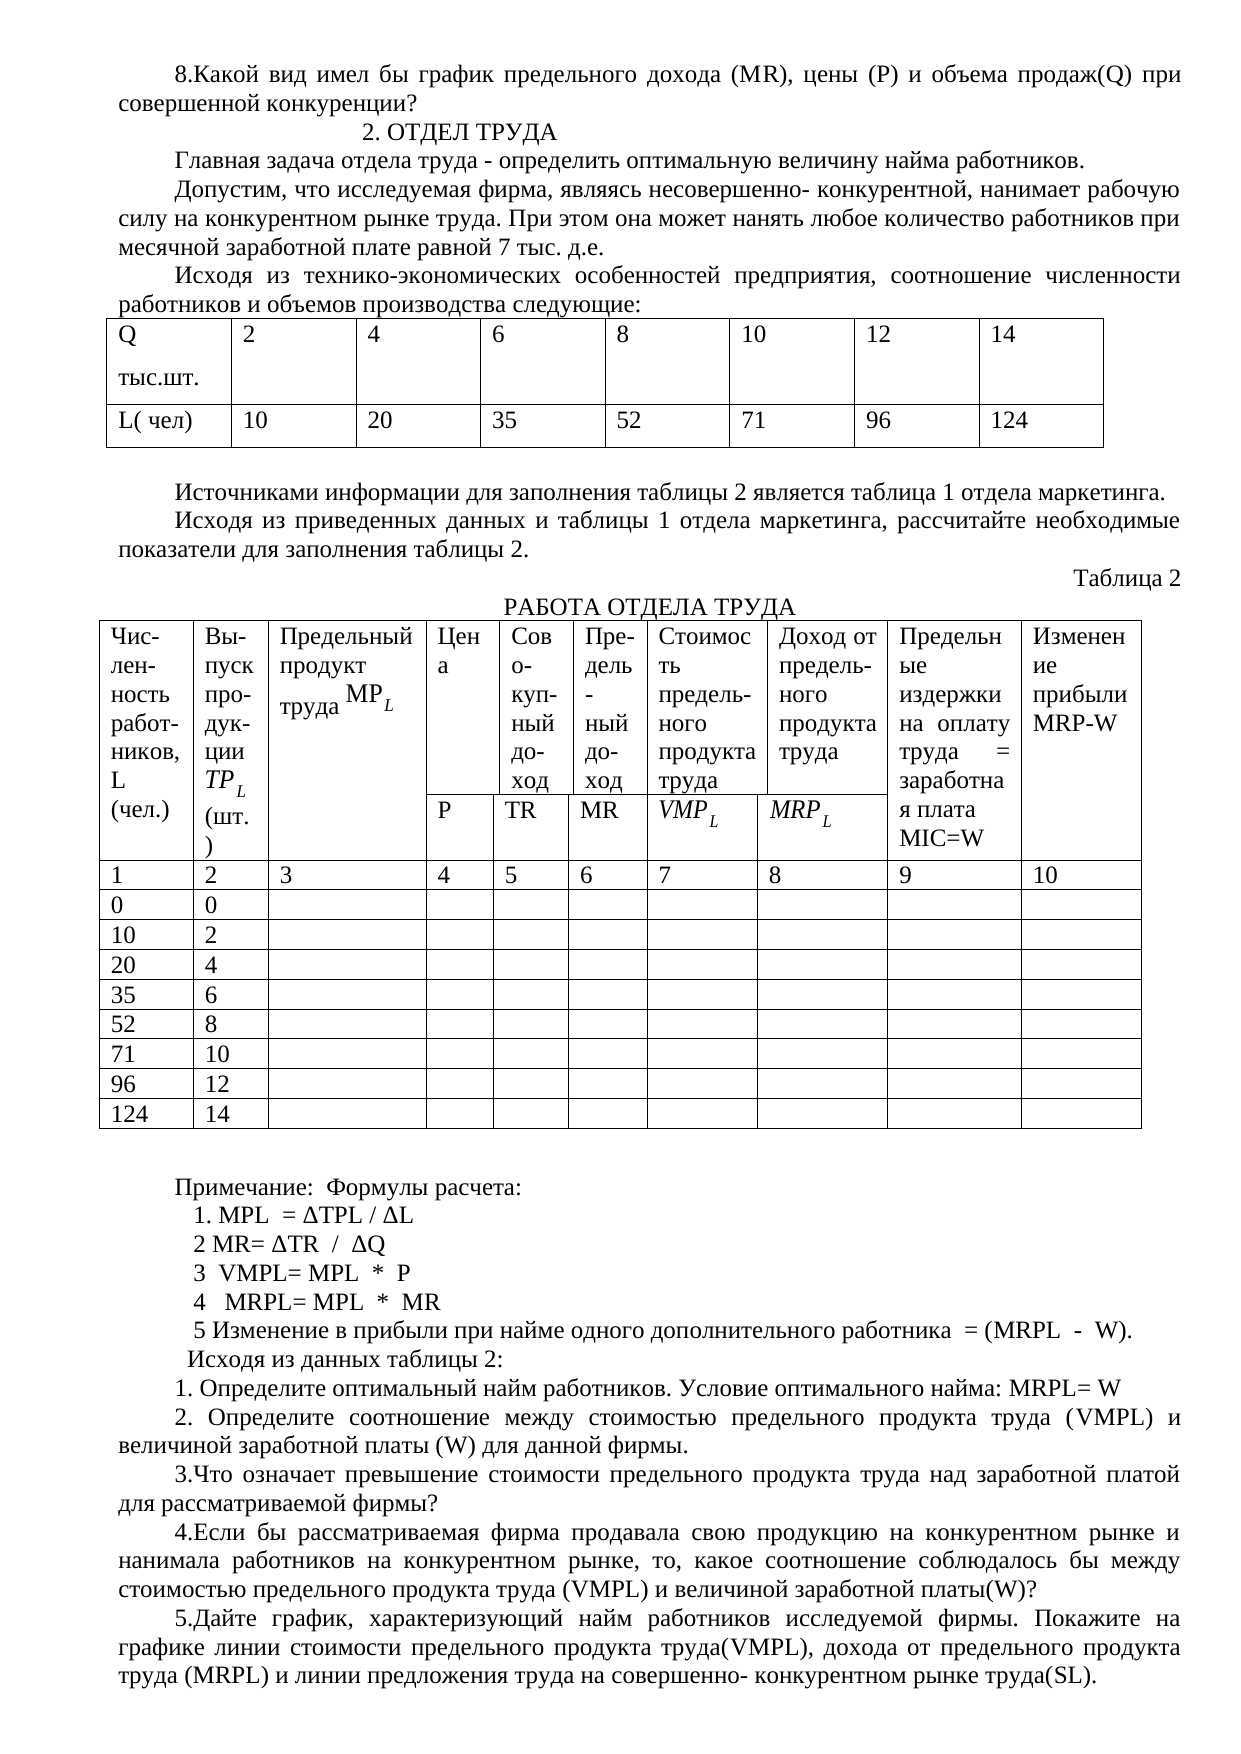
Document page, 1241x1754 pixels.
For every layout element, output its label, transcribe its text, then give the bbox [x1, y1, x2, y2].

table_cell [494, 1010, 568, 1038]
text 1. Определите оптимальный найм работников. Условие оптимального найма: MRPL= W [118, 1373, 1181, 1402]
text 5.Дайте график, характеризующий найм работников исследуемой фирмы. Покажите на графике линии стоимости предельного продукта труда(VMPL), дохода от предельного продукта труда (MRPL) и линии предложения труда на совершенно- конкурентном рынке труда(SL). [118, 1603, 1181, 1689]
text 2. Определите соотношение между стоимостью предельного продукта труда (VMPL) и величиной заработной платы (W) для данной фирмы. [118, 1402, 1181, 1459]
table_cell [569, 950, 647, 979]
table_cell [1022, 1010, 1141, 1038]
table_cell 2 [194, 861, 268, 889]
table_header 12 [855, 319, 979, 404]
table_cell [494, 920, 568, 949]
table_cell [1022, 1069, 1141, 1098]
table_cell [648, 980, 757, 1008]
table_cell [494, 1039, 568, 1068]
text РАБОТА ОТДЕЛА ТРУДА [118, 592, 1181, 620]
text Исходя из приведенных данных и таблицы 1 отдела маркетинга, рассчитайте необходимые показатели для заполнения таблицы 2. [118, 505, 1181, 563]
table_cell 96 [855, 405, 979, 447]
table_cell [494, 980, 568, 1008]
table_cell [569, 980, 647, 1008]
table_cell 5 [494, 861, 568, 889]
table_cell 0 [194, 890, 268, 919]
table_cell [269, 920, 426, 949]
table_cell [494, 1069, 568, 1098]
table_cell 4 [427, 861, 493, 889]
table_cell 0 [100, 890, 193, 919]
table_cell [758, 1099, 887, 1128]
table_header 10 [730, 319, 854, 404]
table_cell [888, 950, 1021, 979]
table_cell [758, 1039, 887, 1068]
text 3 VMPL= MPL * P [118, 1258, 1181, 1287]
table_cell [758, 1069, 887, 1098]
text 2 MR= ΔTR / ΔQ [118, 1229, 1181, 1258]
text Исходя из данных таблицы 2: [118, 1344, 1181, 1373]
table_cell [888, 1099, 1021, 1128]
table_header 4 [357, 319, 480, 404]
table_cell [648, 890, 757, 919]
table_cell [269, 1099, 426, 1128]
table_header 8 [606, 319, 729, 404]
table_cell 10 [194, 1039, 268, 1068]
table_cell [569, 1069, 647, 1098]
table_cell L( чел) [107, 405, 231, 447]
table_cell [427, 1099, 493, 1128]
table_cell 96 [100, 1069, 193, 1098]
table_cell [758, 890, 887, 919]
table_cell [569, 890, 647, 919]
text Источниками информации для заполнения таблицы 2 является таблица 1 отдела маркетинга. [118, 477, 1181, 505]
table_header Изменение прибыли MRP-W [1022, 621, 1141, 859]
table_cell [494, 1099, 568, 1128]
table_cell 35 [481, 405, 605, 447]
table_cell [427, 1010, 493, 1038]
table_cell [648, 920, 757, 949]
table_cell [888, 1069, 1021, 1098]
table_cell [427, 950, 493, 979]
table_cell 124 [980, 405, 1103, 447]
table_cell MR [569, 795, 647, 859]
text Таблица 2 [118, 563, 1181, 592]
text 1. MPL = ΔTPL / ΔL [118, 1201, 1181, 1229]
table_cell [269, 980, 426, 1008]
table_cell 52 [100, 1010, 193, 1038]
table_cell Р [427, 795, 493, 859]
table_header Сово-куп-ный до-ход [500, 621, 573, 794]
table_cell 8 [194, 1010, 268, 1038]
table_cell TR [494, 795, 568, 859]
table_cell [427, 1069, 493, 1098]
table_cell 8 [758, 861, 887, 889]
table_header Доход от предель-ного продукта труда [768, 621, 887, 794]
table_cell 4 [194, 950, 268, 979]
text 3.Что означает превышение стоимости предельного продукта труда над заработной платой для рассматриваемой фирмы? [118, 1459, 1181, 1517]
table_header Предельные издержки на оплату труда = заработная плата MIC=W [888, 621, 1021, 859]
table_cell [269, 1010, 426, 1038]
table_cell [1022, 1099, 1141, 1128]
table_cell [1022, 920, 1141, 949]
table_header 2 [232, 319, 356, 404]
table_cell 52 [606, 405, 729, 447]
table_cell 20 [100, 950, 193, 979]
text Допустим, что исследуемая фирма, являясь несовершенно- конкурентной, нанимает рабочую силу на конкурентном рынке труда. При этом она может нанять любое количество работников при месячной заработной плате равной 7 тыс. д.е. [118, 174, 1181, 260]
table_header 14 [980, 319, 1103, 404]
table_cell [1022, 980, 1141, 1008]
table_cell 20 [357, 405, 480, 447]
table_cell [648, 795, 757, 859]
table_cell [1022, 1039, 1141, 1068]
table_cell [888, 980, 1021, 1008]
table_cell 6 [569, 861, 647, 889]
table_cell [269, 1069, 426, 1098]
text Исходя из технико-экономических особенностей предприятия, соотношение численности работников и объемов производства следующие: [118, 260, 1181, 318]
table_cell [569, 1099, 647, 1128]
table_header Q тыс.шт. [107, 319, 231, 404]
table_cell 71 [730, 405, 854, 447]
text 4 MRPL= MPL * MR [118, 1287, 1181, 1316]
table_header Чис-лен-ность работ-ников, L (чел.) [100, 621, 193, 859]
table_cell 124 [100, 1099, 193, 1128]
table_cell 2 [194, 920, 268, 949]
table_cell [494, 890, 568, 919]
table_header 6 [481, 319, 605, 404]
table_cell 1 [100, 861, 193, 889]
table_cell [758, 1010, 887, 1038]
table_cell [269, 950, 426, 979]
table_cell [427, 890, 493, 919]
table_cell [888, 920, 1021, 949]
table_header Пре-дель-ный до-ход [574, 621, 647, 794]
table_cell 6 [194, 980, 268, 1008]
table_cell [758, 950, 887, 979]
table_cell [758, 795, 887, 859]
table_cell 35 [100, 980, 193, 1008]
table_cell 14 [194, 1099, 268, 1128]
table_cell [269, 1039, 426, 1068]
text 2. ОТДЕЛ ТРУДА [118, 117, 1181, 145]
table_cell [569, 1010, 647, 1038]
table_cell [758, 920, 887, 949]
table_cell [269, 890, 426, 919]
text Примечание: Формулы расчета: [118, 1172, 1181, 1201]
table_cell [427, 980, 493, 1008]
table_cell 3 [269, 861, 426, 889]
text 5 Изменение в прибыли при найме одного дополнительного работника = (MRPL - W). [118, 1316, 1181, 1344]
table_cell [494, 950, 568, 979]
table_cell 10 [100, 920, 193, 949]
table_cell [758, 980, 887, 1008]
table_cell [1022, 890, 1141, 919]
table_cell [648, 950, 757, 979]
table_cell [569, 1039, 647, 1068]
table_cell [648, 1010, 757, 1038]
table_cell [888, 1010, 1021, 1038]
table_cell [648, 1069, 757, 1098]
table_cell [427, 1039, 493, 1068]
table_header Предельный продукт труда [269, 621, 426, 859]
table_cell [888, 1039, 1021, 1068]
table_cell 7 [648, 861, 757, 889]
table_cell [427, 920, 493, 949]
table_header Цена [427, 621, 499, 794]
text 8.Какой вид имел бы график предельного дохода (МR), цены (Р) и объема продаж(Q) при совершенной конкуренции? [118, 59, 1181, 117]
table_cell [648, 1039, 757, 1068]
table_cell 10 [232, 405, 356, 447]
table_header Стоимость предель-ного продукта труда [648, 621, 767, 794]
table_cell [888, 890, 1021, 919]
table_cell 71 [100, 1039, 193, 1068]
table_cell [569, 920, 647, 949]
text 4.Если бы рассматриваемая фирма продавала свою продукцию на конкурентном рынке и нанимала работников на конкурентном рынке, то, какое соотношение соблюдалось бы между стоимостью предельного продукта труда (VMPL) и величиной заработной платы(W)? [118, 1517, 1181, 1603]
table_cell 12 [194, 1069, 268, 1098]
table_cell 10 [1022, 861, 1141, 889]
table_cell [1022, 950, 1141, 979]
table_header Вы-пуск про-дук-ции (шт.) [194, 621, 268, 859]
table_cell [648, 1099, 757, 1128]
table_cell 9 [888, 861, 1021, 889]
text Главная задача отдела труда - определить оптимальную величину найма работников. [118, 145, 1181, 174]
